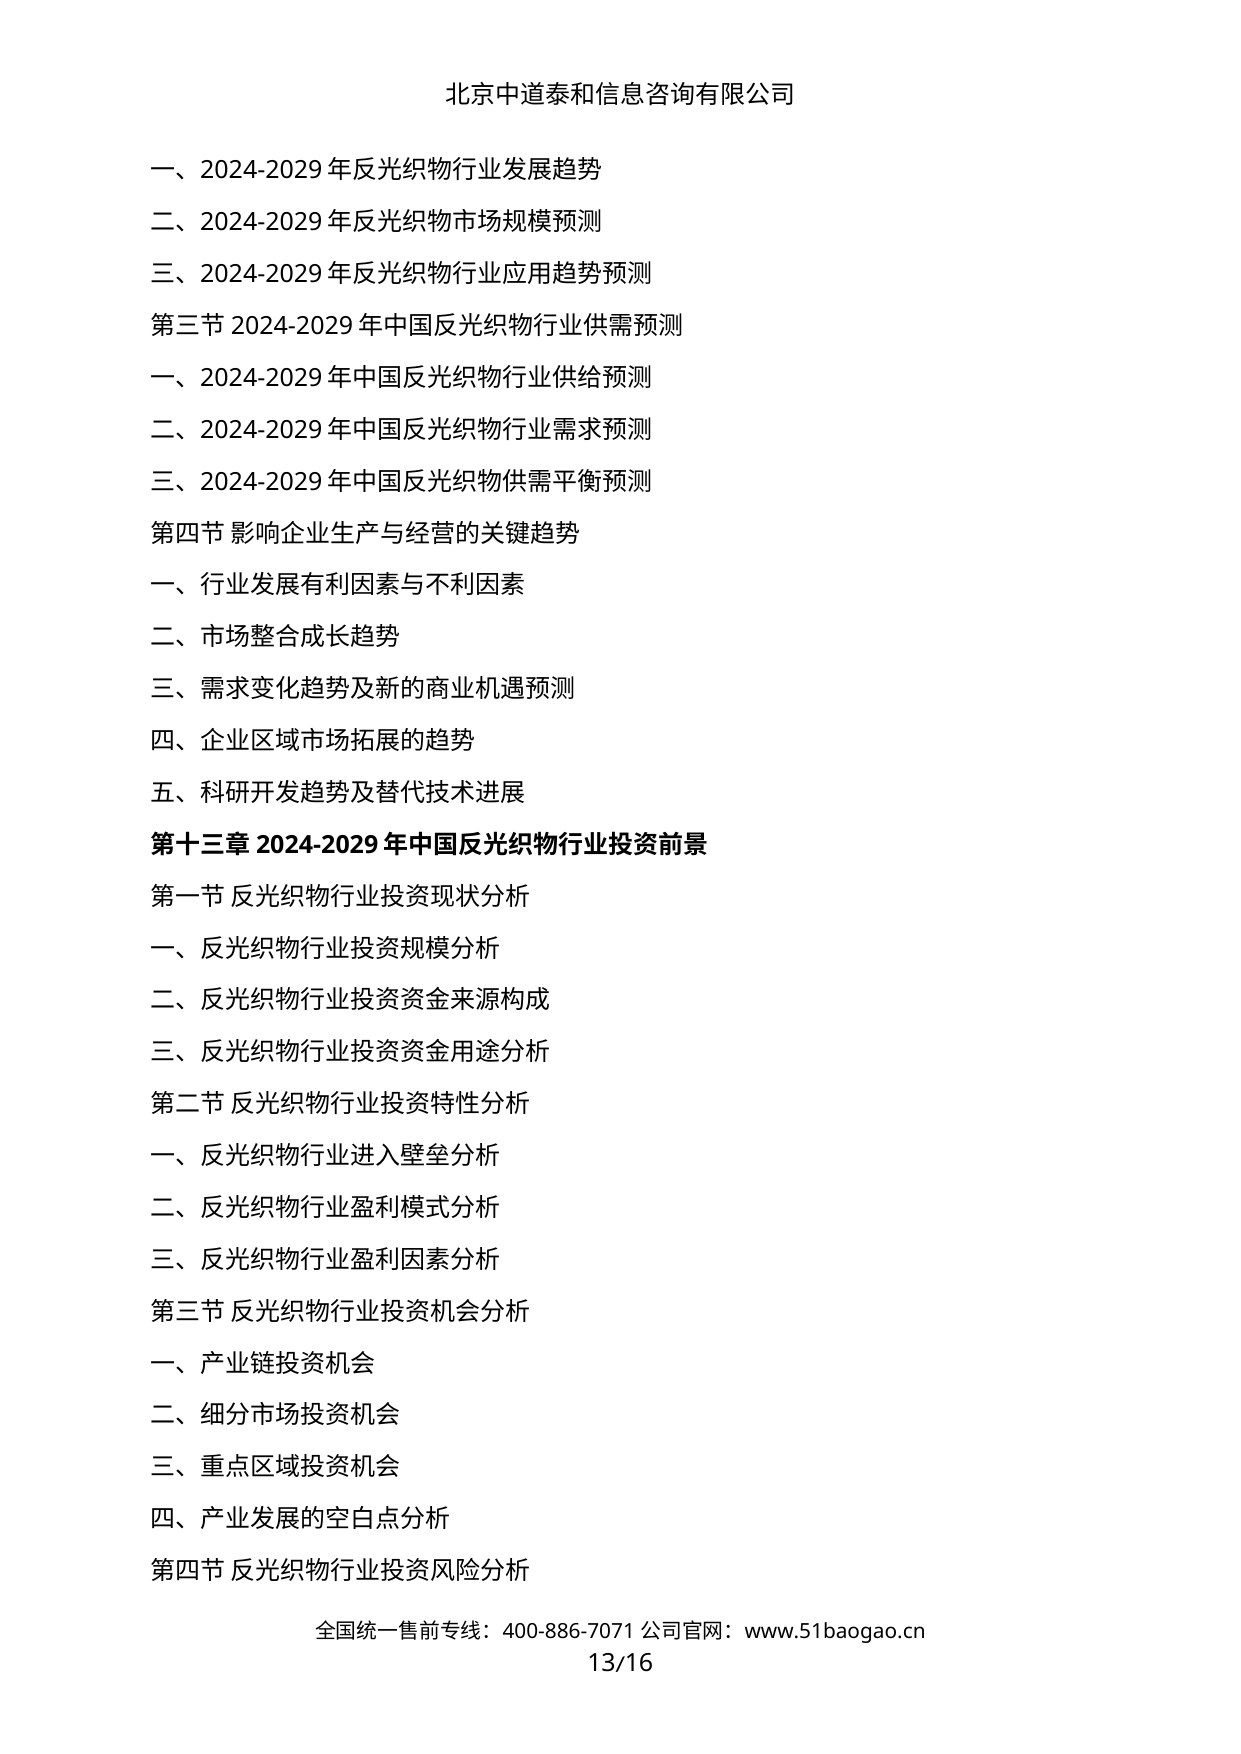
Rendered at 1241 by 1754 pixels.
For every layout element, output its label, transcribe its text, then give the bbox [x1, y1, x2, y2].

text 第四节 反光织物行业投资风险分析 [150, 1551, 1090, 1587]
text 一、反光织物行业投资规模分析 [150, 928, 1090, 964]
text 四、产业发展的空白点分析 [150, 1499, 1090, 1535]
text 三、反光织物行业盈利因素分析 [150, 1239, 1090, 1276]
text 一、行业发展有利因素与不利因素 [150, 565, 1090, 601]
text 三、2024-2029年反光织物行业应用趋势预测 [150, 254, 1090, 290]
text 二、2024-2029年中国反光织物行业需求预测 [150, 409, 1090, 446]
text 第三节 2024-2029年中国反光织物行业供需预测 [150, 306, 1090, 342]
text 三、2024-2029年中国反光织物供需平衡预测 [150, 461, 1090, 497]
text 二、市场整合成长趋势 [150, 617, 1090, 653]
text 第一节 反光织物行业投资现状分析 [150, 876, 1090, 912]
text 第二节 反光织物行业投资特性分析 [150, 1084, 1090, 1120]
text 三、需求变化趋势及新的商业机遇预测 [150, 669, 1090, 705]
text 一、2024-2029年反光织物行业发展趋势 [150, 150, 1090, 186]
text 二、2024-2029年反光织物市场规模预测 [150, 202, 1090, 238]
text 五、科研开发趋势及替代技术进展 [150, 772, 1090, 809]
text 一、反光织物行业进入壁垒分析 [150, 1136, 1090, 1172]
text 三、反光织物行业投资资金用途分析 [150, 1032, 1090, 1068]
text 第四节 影响企业生产与经营的关键趋势 [150, 513, 1090, 549]
text 一、产业链投资机会 [150, 1343, 1090, 1379]
text 第十三章 2024-2029年中国反光织物行业投资前景 [150, 824, 1090, 861]
text 一、2024-2029年中国反光织物行业供给预测 [150, 357, 1090, 394]
text 四、企业区域市场拓展的趋势 [150, 721, 1090, 757]
text 二、细分市场投资机会 [150, 1395, 1090, 1431]
text 三、重点区域投资机会 [150, 1447, 1090, 1483]
text 第三节 反光织物行业投资机会分析 [150, 1291, 1090, 1327]
text 二、反光织物行业投资资金来源构成 [150, 980, 1090, 1016]
text 二、反光织物行业盈利模式分析 [150, 1187, 1090, 1224]
